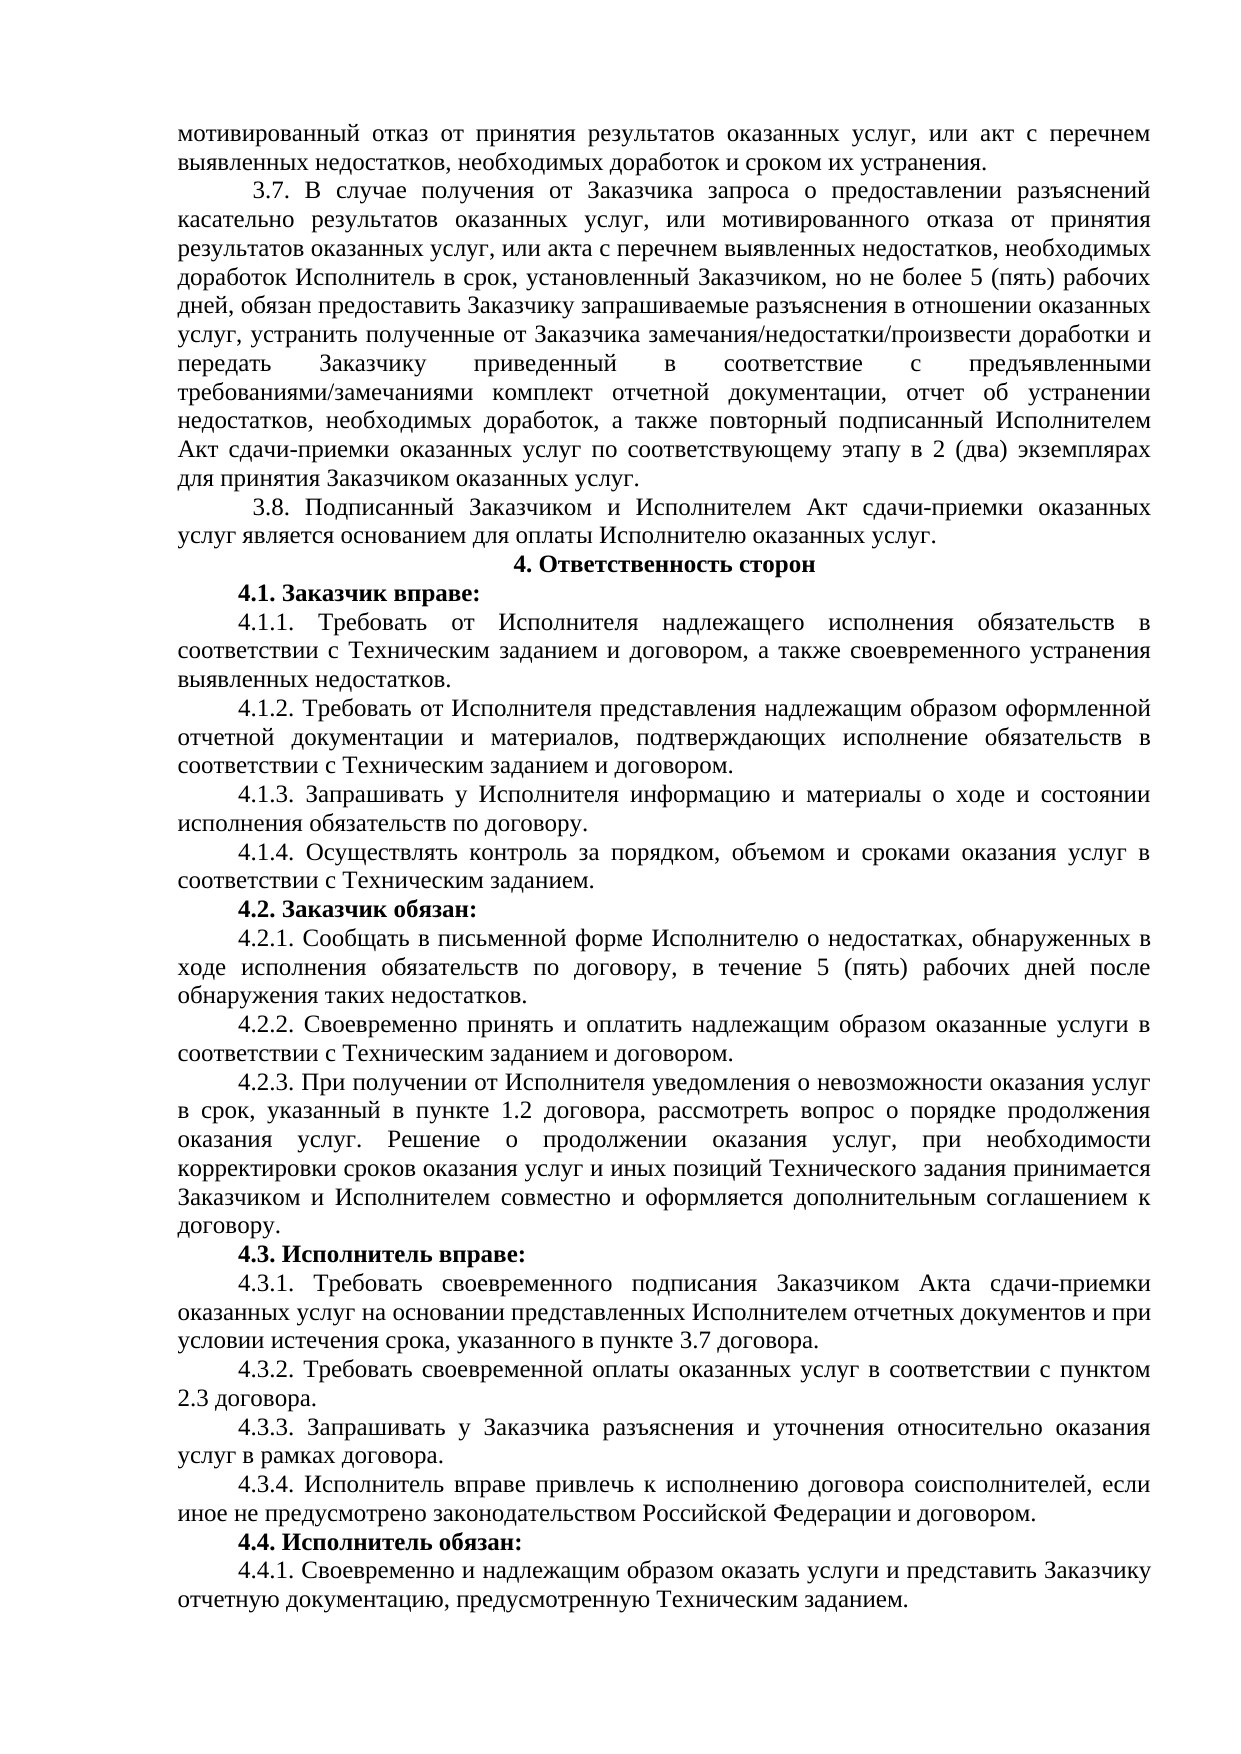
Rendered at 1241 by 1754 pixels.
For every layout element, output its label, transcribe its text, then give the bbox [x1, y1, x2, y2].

text 4.2.3. При получении от Исполнителя уведомления о невозможности оказания услуг в срок, указанный в пункте 1.2 договора, рассмотреть вопрос о порядке продолжения оказания услуг. Решение о продолжении оказания услуг, при необходимости корректировки сроков оказания услуг и иных позиций Технического задания принимается Заказчиком и Исполнителем совместно и оформляется дополнительным соглашением к договору. [177, 1067, 1152, 1239]
text 4.3.4. Исполнитель вправе привлечь к исполнению договора соисполнителей, если иное не предусмотрено законодательством Российской Федерации и договором. [177, 1469, 1152, 1527]
text 4.1.3. Запрашивать у Исполнителя информацию и материалы о ходе и состоянии исполнения обязательств по договору. [177, 779, 1152, 837]
text 4.1.2. Требовать от Исполнителя представления надлежащим образом оформленной отчетной документации и материалов, подтверждающих исполнение обязательств в соответствии с Техническим заданием и договором. [177, 693, 1152, 779]
text 4.3.1. Требовать своевременного подписания Заказчиком Акта сдачи-приемки оказанных услуг на основании представленных Исполнителем отчетных документов и при условии истечения срока, указанного в пункте 3.7 договора. [177, 1268, 1152, 1354]
text 3.7. В случае получения от Заказчика запроса о предоставлении разъяснений касательно результатов оказанных услуг, или мотивированного отказа от принятия результатов оказанных услуг, или акта с перечнем выявленных недостатков, необходимых доработок Исполнитель в срок, установленный Заказчиком, но не более 5 (пять) рабочих дней, обязан предоставить Заказчику запрашиваемые разъяснения в отношении оказанных услуг, устранить полученные от Заказчика замечания/недостатки/произвести доработки и передать Заказчику приведенный в соответствие с предъявленными требованиями/замечаниями комплект отчетной документации, отчет об устранении недостатков, необходимых доработок, а также повторный подписанный Исполнителем Акт сдачи-приемки оказанных услуг по соответствующему этапу в 2 (два) экземплярах для принятия Заказчиком оказанных услуг. [177, 176, 1152, 492]
text 4.2.1. Сообщать в письменной форме Исполнителю о недостатках, обнаруженных в ходе исполнения обязательств по договору, в течение 5 (пять) рабочих дней после обнаружения таких недостатков. [177, 923, 1152, 1009]
text 4.3.2. Требовать своевременной оплаты оказанных услуг в соответствии с пунктом 2.3 договора. [177, 1354, 1152, 1412]
text 4. Ответственность сторон [177, 549, 1152, 578]
text 4.2. Заказчик обязан: [177, 894, 1152, 923]
text 4.1.1. Требовать от Исполнителя надлежащего исполнения обязательств в соответствии с Техническим заданием и договором, а также своевременного устранения выявленных недостатков. [177, 607, 1152, 693]
text 4.1. Заказчик вправе: [177, 578, 1152, 607]
text 4.2.2. Своевременно принять и оплатить надлежащим образом оказанные услуги в соответствии с Техническим заданием и договором. [177, 1009, 1152, 1067]
text 4.1.4. Осуществлять контроль за порядком, объемом и сроками оказания услуг в соответствии с Техническим заданием. [177, 837, 1152, 894]
text 3.8. Подписанный Заказчиком и Исполнителем Акт сдачи-приемки оказанных услуг является основанием для оплаты Исполнителю оказанных услуг. [177, 492, 1152, 549]
text 4.3. Исполнитель вправе: [177, 1239, 1152, 1268]
text 4.3.3. Запрашивать у Заказчика разъяснения и уточнения относительно оказания услуг в рамках договора. [177, 1412, 1152, 1469]
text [177, 118, 1152, 176]
text 4.4.1. Своевременно и надлежащим образом оказать услуги и представить Заказчику отчетную документацию, предусмотренную Техническим заданием. [177, 1556, 1152, 1613]
text 4.4. Исполнитель обязан: [177, 1527, 1152, 1556]
